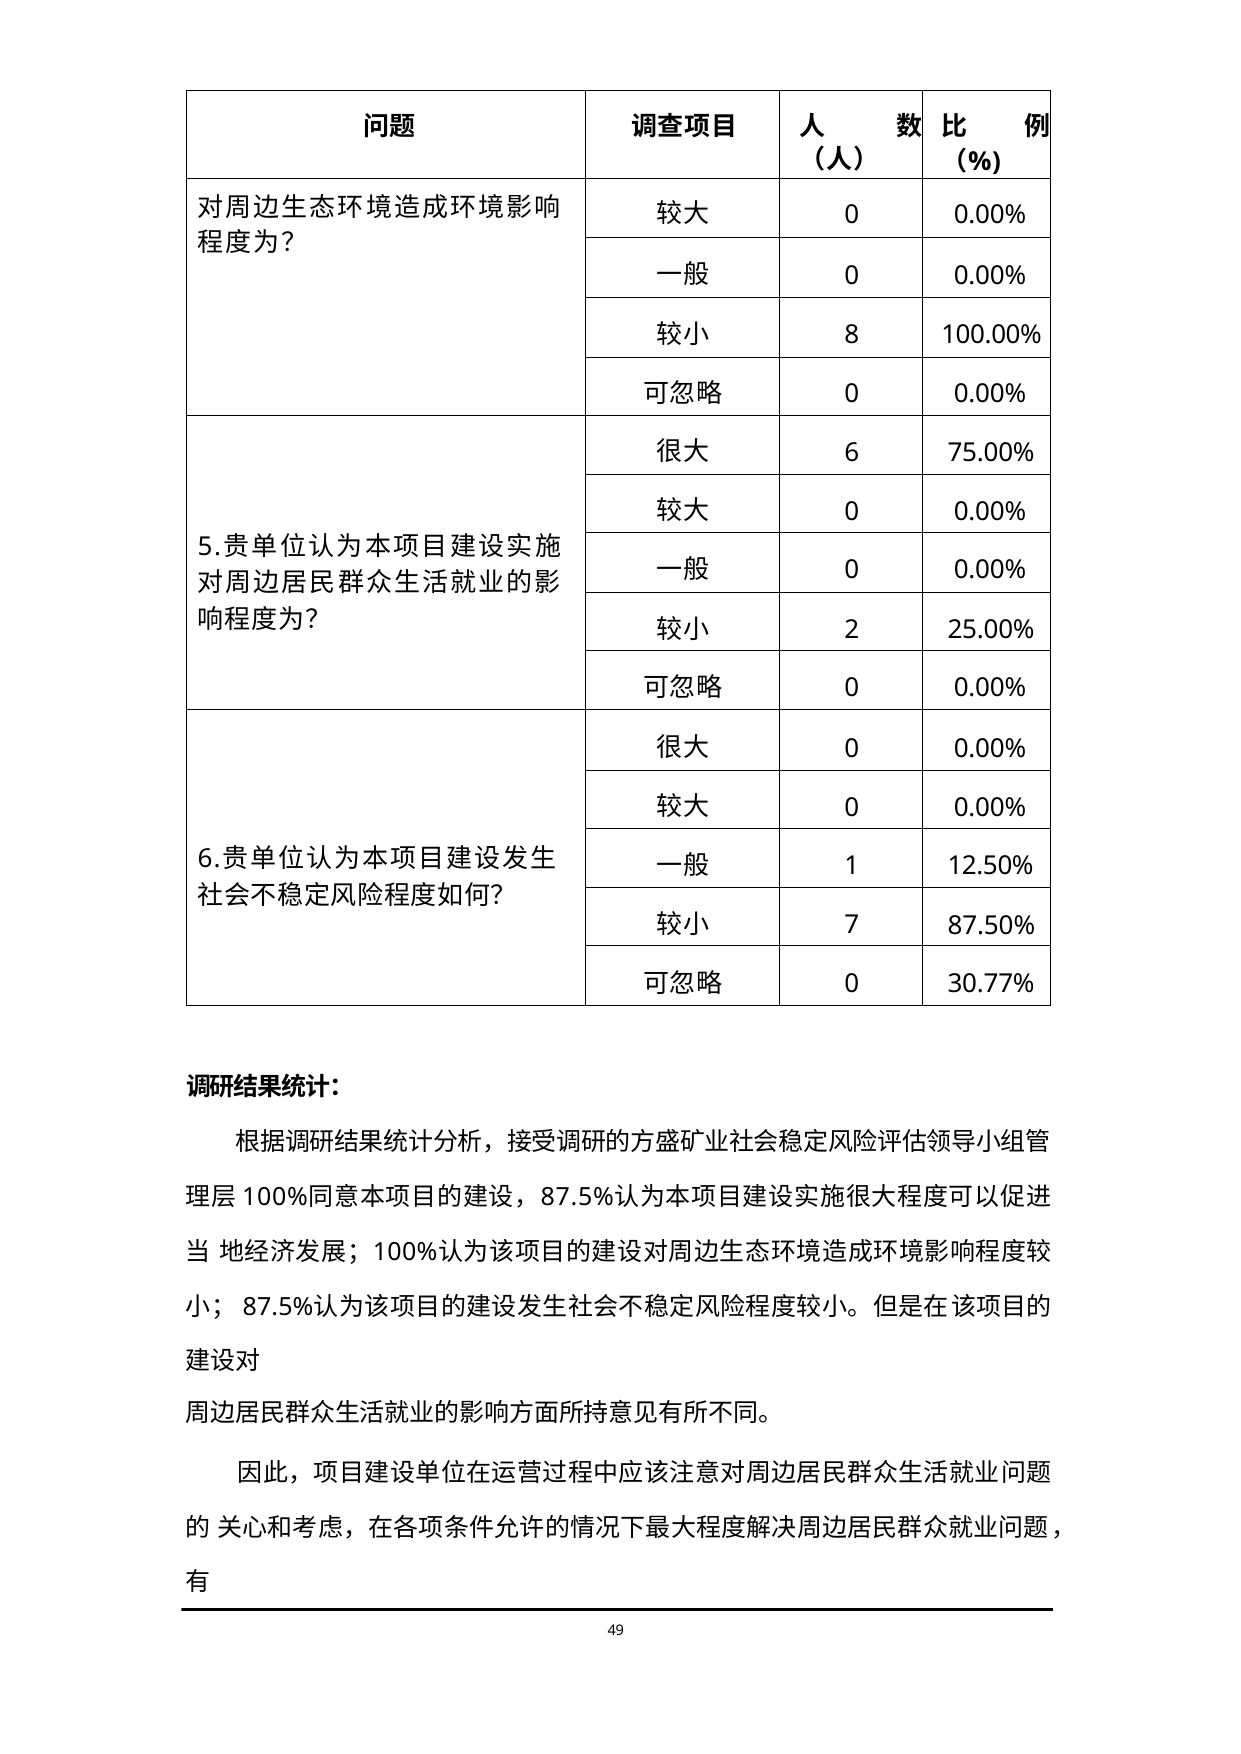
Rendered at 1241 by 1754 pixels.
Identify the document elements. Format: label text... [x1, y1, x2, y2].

text 根据调研结果统计分析，接受调研的方盛矿业社会稳定风险评估领导小组管 理层100%同意本项目的建设，87.5%认为本项目建设实施很大程度可以促进当 地经济发展；100%认为该项目的建设对周边生态环境造成环境影响程度较小； 87.5%认为该项目的建设发生社会不稳定风险程度较小。但是在该项目的建设对 [185, 1122, 1052, 1377]
table_header 问题 [187, 91, 585, 178]
text 调研结果统计： [186, 1069, 1054, 1102]
table_cell 0 [780, 771, 922, 828]
table_cell 0.00% [923, 358, 1050, 415]
table_cell 30.77% [923, 946, 1050, 1005]
table_cell 0 [780, 651, 922, 709]
table_cell 0 [780, 533, 922, 592]
table_cell 8 [780, 298, 922, 357]
table_cell 0 [780, 946, 922, 1005]
table_cell 0 [780, 710, 922, 769]
table_cell 0.00% [923, 771, 1050, 828]
table_cell 5.贵单位认为本项目建设实施 对周边居民群众生活就业的影 响程度为？ [187, 416, 585, 709]
table_cell 0.00% [923, 179, 1050, 237]
table_cell 7 [780, 888, 922, 945]
table_cell 6.贵单位认为本项目建设发生 社会不稳定风险程度如何？ [187, 710, 585, 1005]
table_cell 较小 [586, 298, 779, 357]
table_cell 一般 [586, 829, 779, 887]
table_cell 较大 [586, 771, 779, 828]
table_cell 较大 [586, 475, 779, 532]
table_cell 0.00% [923, 651, 1050, 709]
table_cell 0 [780, 179, 922, 237]
table_cell 0.00% [923, 238, 1050, 297]
table_cell 100.00% [923, 298, 1050, 357]
table_cell 1 [780, 829, 922, 887]
table_header 比例（%) [923, 91, 1050, 178]
table_cell 对周边生态环境造成环境影响 程度为？ [187, 179, 585, 415]
table_cell 较大 [586, 179, 779, 237]
table_cell 可忽略 [586, 946, 779, 1005]
table_header 人数（人） [780, 91, 922, 178]
table_cell 12.50% [923, 829, 1050, 887]
text 周边居民群众生活就业的影响方面所持意见有所不同。 [185, 1395, 1054, 1428]
table_cell 很大 [586, 416, 779, 474]
table_cell 75.00% [923, 416, 1050, 474]
table_cell 较小 [586, 888, 779, 945]
table_cell 0 [780, 238, 922, 297]
table_cell 可忽略 [586, 651, 779, 709]
text 因此，项目建设单位在运营过程中应该注意对周边居民群众生活就业问题的 关心和考虑，在各项条件允许的情况下最大程度解决周边居民群众就业问题，有 [185, 1453, 1052, 1598]
table_cell 0.00% [923, 710, 1050, 769]
table_cell 0 [780, 475, 922, 532]
table_header 调查项目 [586, 91, 779, 178]
table_cell 6 [780, 416, 922, 474]
table_cell 25.00% [923, 593, 1050, 650]
table_cell 较小 [586, 593, 779, 650]
table_cell 2 [780, 593, 922, 650]
table_cell 一般 [586, 238, 779, 297]
table_cell 0.00% [923, 475, 1050, 532]
table_cell 可忽略 [586, 358, 779, 415]
table_cell 很大 [586, 710, 779, 769]
table_cell 一般 [586, 533, 779, 592]
table_cell 0 [780, 358, 922, 415]
table_cell 0.00% [923, 533, 1050, 592]
table_cell 87.50% [923, 888, 1050, 945]
